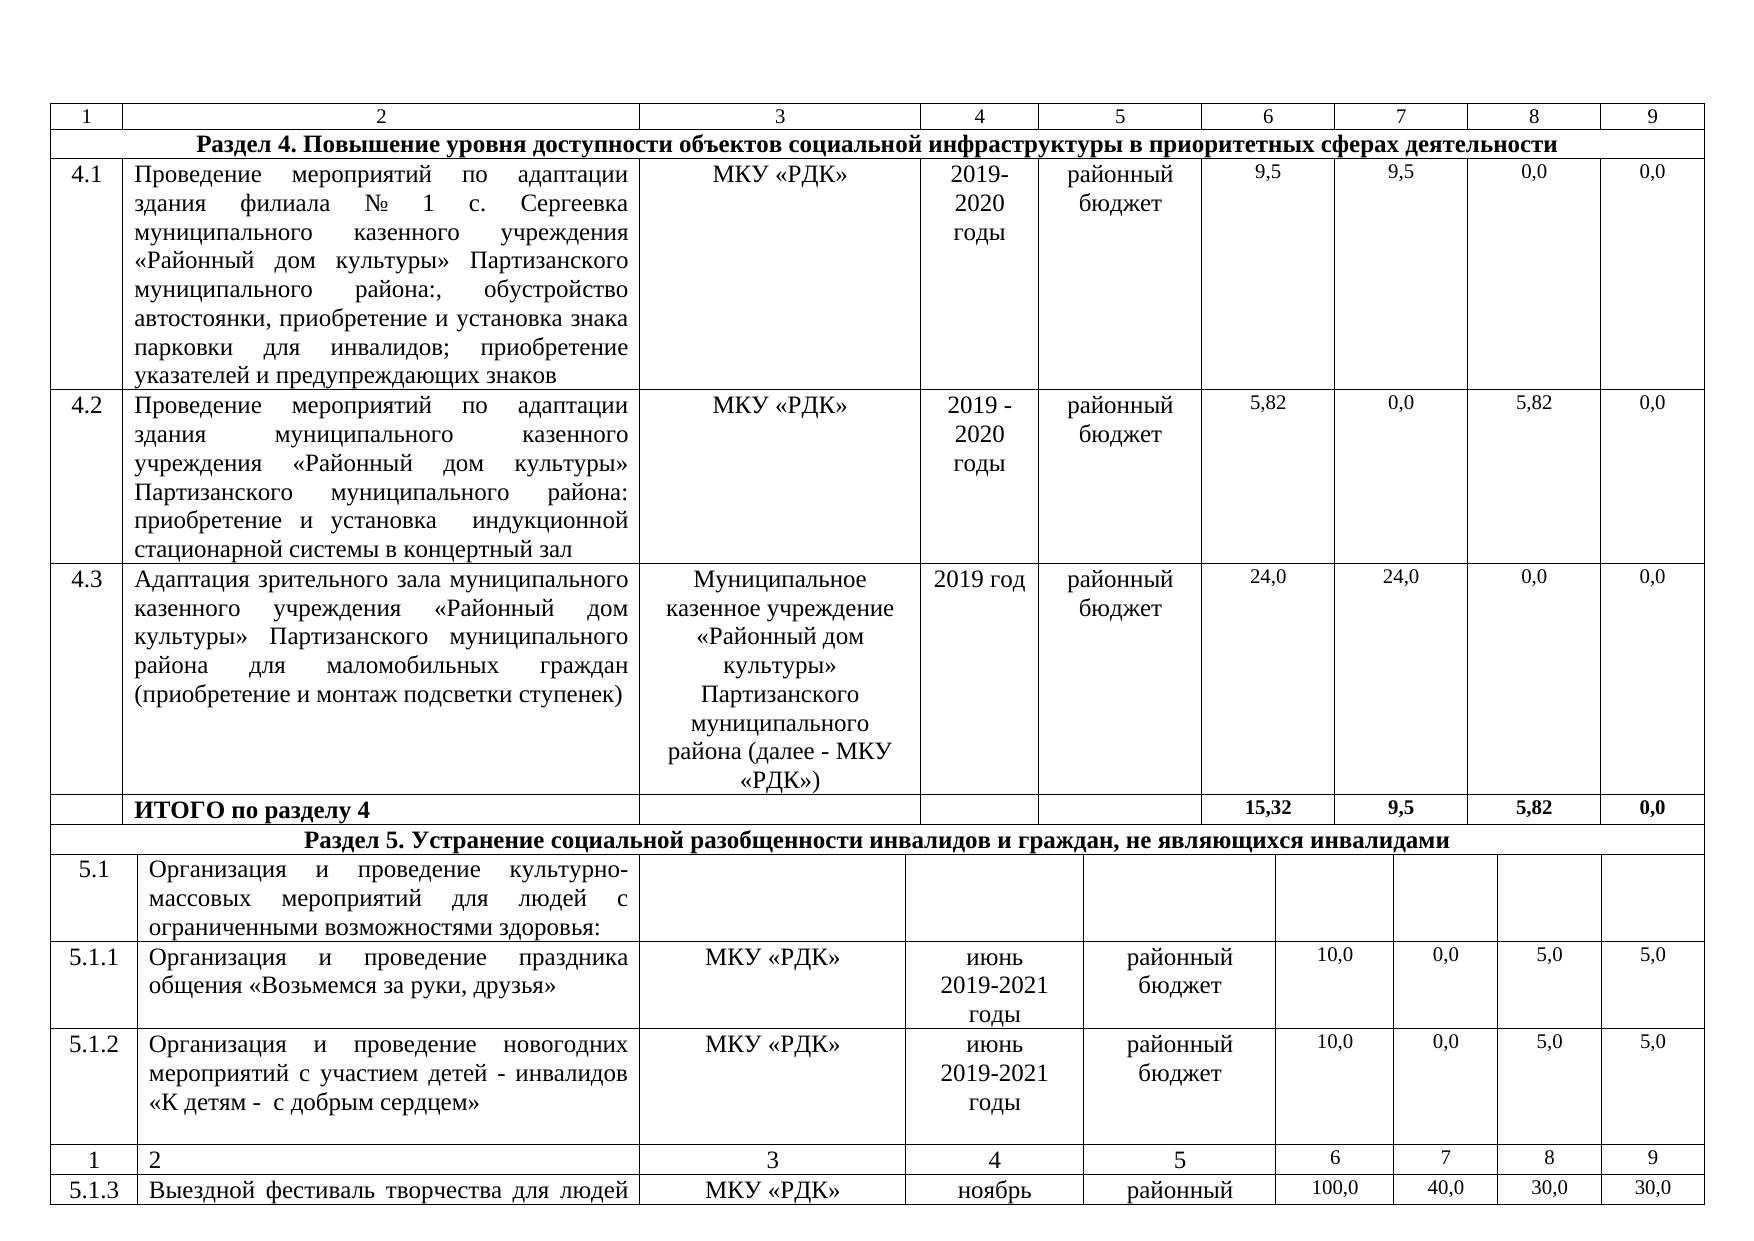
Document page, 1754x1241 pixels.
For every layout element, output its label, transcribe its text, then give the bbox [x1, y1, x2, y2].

table_cell Организация и проведение новогодних мероприятий с участием детей - инвалидов «К детям - с добрым сердцем» [138, 1029, 639, 1144]
table_cell 1 [51, 1145, 137, 1174]
table_cell МКУ «РДК» [640, 1029, 905, 1144]
table_cell 0,0 [1601, 795, 1704, 824]
table_cell 15,32 [1202, 795, 1334, 824]
table_cell 5,0 [1602, 1029, 1704, 1144]
table_cell Адаптация зрительного зала муниципального казенного учреждения «Районный дом культуры» Партизанского муниципального района для маломобильных граждан (приобретение и монтаж подсветки ступенек) [123, 564, 639, 794]
table_cell районный бюджет [1084, 1029, 1275, 1144]
table_cell районный бюджет [1084, 1175, 1275, 1204]
table_cell Проведение мероприятий по адаптации здания филиала № 1 с. Сергеевка муниципального казенного учреждения «Районный дом культуры» Партизанского муниципального района:, обустройство автостоянки, приобретение и установка знака парковки для инвалидов; приобретение указателей и предупреждающих знаков [123, 159, 639, 389]
table_cell 24,0 [1202, 564, 1334, 794]
table_cell 40,0 [1394, 1175, 1497, 1204]
table_cell районный бюджет [1039, 159, 1201, 389]
table_cell ИТОГО по разделу 4 [123, 795, 639, 824]
table_cell 9 [1602, 1145, 1704, 1174]
table_cell 0,0 [1335, 390, 1467, 563]
table_cell 5,82 [1468, 390, 1600, 563]
table_header 1 [51, 104, 122, 128]
table_cell 4.1 [51, 159, 122, 389]
table_cell 4.3 [51, 564, 122, 794]
table_header 9 [1601, 104, 1704, 128]
table_cell 10,0 [1276, 1029, 1393, 1144]
table_cell 2019 - 2020 годы [921, 390, 1038, 563]
table_cell Проведение мероприятий по адаптации здания муниципального казенного учреждения «Районный дом культуры» Партизанского муниципального района: приобретение и установка индукционной стационарной системы в концертный зал [123, 390, 639, 563]
table_cell 4.2 [51, 390, 122, 563]
table_cell 5.1.2 [51, 1029, 137, 1144]
table_cell 9,5 [1335, 159, 1467, 389]
table_cell МКУ «РДК» [640, 942, 905, 1028]
table_cell 2019 год [921, 564, 1038, 794]
table_cell Муниципальное казенное учреждение «Районный дом культуры» Партизанского муниципального района (далее - МКУ «РДК») [640, 564, 920, 794]
table_cell 8 [1498, 1145, 1601, 1174]
table_cell районный бюджет [1039, 564, 1201, 794]
table_cell 100,0 [1276, 1175, 1393, 1204]
table_cell 6 [1276, 1145, 1393, 1174]
table_cell [1602, 855, 1704, 941]
table_cell 5,0 [1498, 1029, 1601, 1144]
table_cell июнь 2019-2021 годы [906, 942, 1083, 1028]
table_cell 5.1.3 [51, 1175, 137, 1204]
table_cell Организация и проведение праздника общения «Возьмемся за руки, друзья» [138, 942, 639, 1028]
table_cell 30,0 [1602, 1175, 1704, 1204]
table_cell 0,0 [1601, 564, 1704, 794]
table_header 3 [640, 104, 920, 128]
table_cell 5,0 [1602, 942, 1704, 1028]
table_cell 10,0 [1276, 942, 1393, 1028]
table_cell МКУ «РДК» [640, 390, 920, 563]
table_cell [1498, 855, 1601, 941]
table_cell 2019-2020 годы [921, 159, 1038, 389]
table_header 5 [1039, 104, 1201, 128]
table_cell районный бюджет [1039, 390, 1201, 563]
table_cell 5,0 [1498, 942, 1601, 1028]
table_cell [640, 855, 905, 941]
table_header 2 [123, 104, 639, 128]
table_cell 0,0 [1601, 390, 1704, 563]
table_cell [138, 1175, 639, 1204]
table_cell 24,0 [1335, 564, 1467, 794]
table_cell МКУ «РДК» [640, 1175, 905, 1204]
table_cell июнь 2019-2021 годы [906, 1029, 1083, 1144]
table_cell 5 [1084, 1145, 1275, 1174]
table_cell 9,5 [1202, 159, 1334, 389]
table_cell [640, 795, 920, 824]
table_cell 5,82 [1202, 390, 1334, 563]
table_cell 7 [1394, 1145, 1497, 1174]
table_header 8 [1468, 104, 1600, 128]
table_cell [51, 795, 122, 824]
table_cell Раздел 5. Устранение социальной разобщенности инвалидов и граждан, не являющихся инвалидами [51, 825, 1704, 853]
table_cell МКУ «РДК» [640, 159, 920, 389]
table_cell 5.1 [51, 855, 137, 941]
table_cell 0,0 [1394, 1029, 1497, 1144]
table_cell 30,0 [1498, 1175, 1601, 1204]
table_cell районный бюджет [1084, 942, 1275, 1028]
table_header 4 [921, 104, 1038, 128]
table_cell [1276, 855, 1393, 941]
table_header 7 [1335, 104, 1467, 128]
table_cell 5,82 [1468, 795, 1600, 824]
table_cell Организация и проведение культурно-массовых мероприятий для людей с ограниченными возможностями здоровья: [138, 855, 639, 941]
table_cell 0,0 [1468, 159, 1600, 389]
table_cell [906, 855, 1083, 941]
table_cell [906, 1175, 1083, 1204]
table_cell 2 [138, 1145, 639, 1174]
table_cell Раздел 4. Повышение уровня доступности объектов социальной инфраструктуры в приоритетных сферах деятельности [51, 130, 1704, 158]
table_header 6 [1202, 104, 1334, 128]
table_cell 0,0 [1468, 564, 1600, 794]
table_cell 0,0 [1601, 159, 1704, 389]
table_cell [921, 795, 1038, 824]
table_cell 4 [906, 1145, 1083, 1174]
table_cell 5.1.1 [51, 942, 137, 1028]
table_cell 9,5 [1335, 795, 1467, 824]
table_cell 0,0 [1394, 942, 1497, 1028]
table_cell [1394, 855, 1497, 941]
table_cell [1084, 855, 1275, 941]
table_cell [1039, 795, 1201, 824]
table_cell 3 [640, 1145, 905, 1174]
